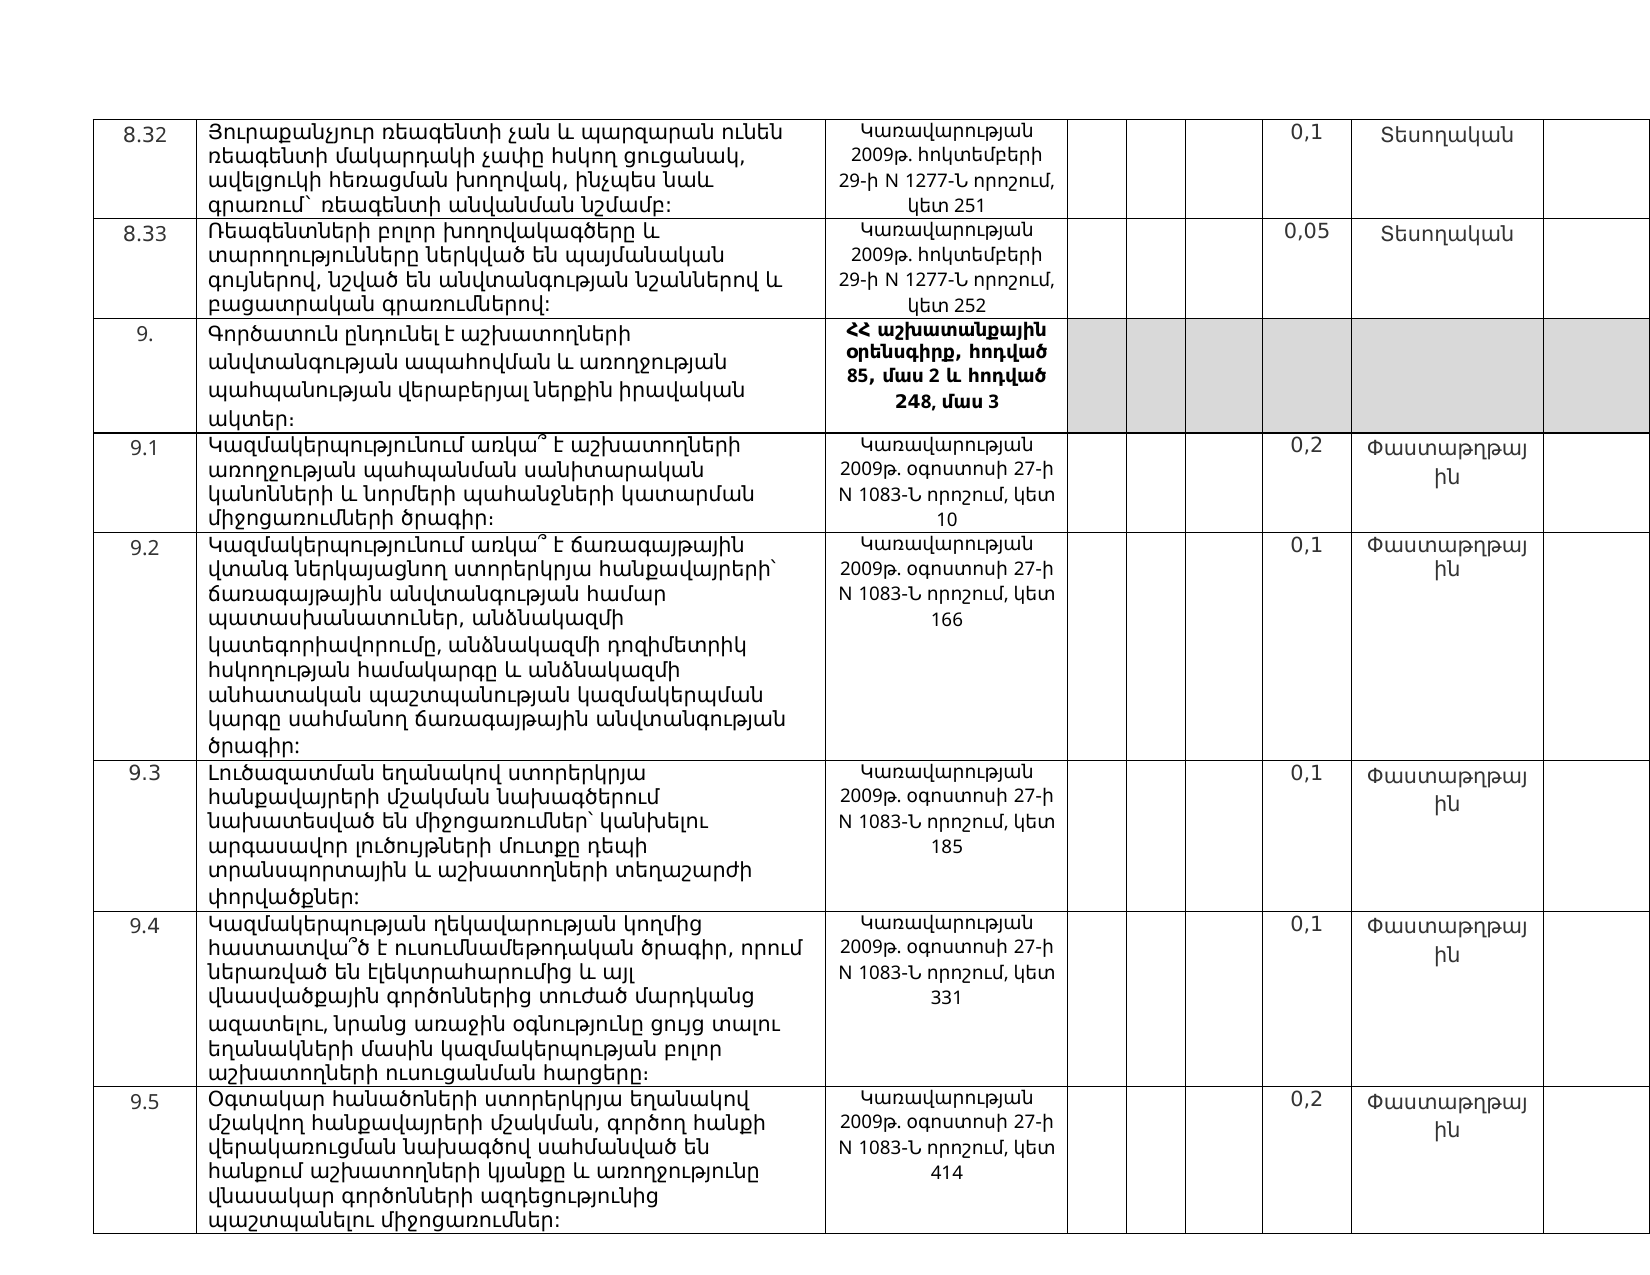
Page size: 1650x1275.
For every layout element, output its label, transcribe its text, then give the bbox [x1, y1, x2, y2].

table_cell 0,1 [1263, 120, 1351, 218]
table_cell [1186, 533, 1262, 760]
table_cell [1544, 434, 1649, 532]
table_cell [1068, 434, 1126, 532]
table_cell [1068, 319, 1126, 432]
table_cell 9.4 [94, 912, 196, 1086]
table_cell [1544, 219, 1649, 318]
table_cell Կառավարության 2009թ. օգոստոսի 27-ի N 1083-Ն որոշում, կետ 414 [826, 1087, 1067, 1232]
table_cell [1127, 1087, 1185, 1232]
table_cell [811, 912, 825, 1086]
table_cell [1068, 533, 1126, 760]
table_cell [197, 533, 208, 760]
table_cell [1068, 219, 1126, 318]
table_cell [1186, 912, 1262, 1086]
table_cell 0,1 [1263, 533, 1351, 760]
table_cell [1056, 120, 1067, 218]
table_cell Ռեագենտների բոլոր խողովակագծերը և տարողությունները ներկված են պայմանական գույներով, նշված են անվտանգության նշաններով և բացատրական գրառումներով: [197, 219, 825, 318]
table_cell 9. [94, 319, 196, 432]
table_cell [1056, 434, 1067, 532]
table_cell 9.3 [94, 761, 196, 911]
table_cell 0,2 [1263, 1087, 1351, 1232]
table_cell Տեսողական [1352, 219, 1543, 318]
table_cell [1263, 319, 1351, 432]
table_cell [1186, 761, 1262, 911]
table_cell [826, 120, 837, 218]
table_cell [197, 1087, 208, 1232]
table_cell Փաստաթղթային [1352, 533, 1543, 760]
table_cell [1544, 533, 1649, 760]
table_cell [1127, 761, 1185, 911]
table_cell 8.33 [94, 219, 196, 318]
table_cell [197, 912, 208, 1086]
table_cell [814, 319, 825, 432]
table_cell ՀՀ աշխատանքային օրենսգիրք, հոդված 85, մաս 2 և հոդված 248, մաս 3 [826, 319, 1067, 432]
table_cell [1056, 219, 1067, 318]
table_cell [1544, 1087, 1649, 1232]
table_cell [1544, 120, 1649, 218]
table_cell [1544, 319, 1649, 432]
table_cell 8.32 [94, 120, 196, 218]
table_cell [1186, 434, 1262, 532]
table_cell 9.5 [94, 1087, 196, 1232]
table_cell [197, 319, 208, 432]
table_cell Կազմակերպությունում առկա՞ է աշխատողների առողջության պահպանման սանիտարական կանոնների և նորմերի պահանջների կատարման միջոցառումների ծրագիր։ [197, 434, 825, 532]
table_cell Փաստաթղթային [1352, 434, 1543, 532]
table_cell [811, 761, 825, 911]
table_cell [1127, 319, 1185, 432]
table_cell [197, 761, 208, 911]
table_cell [1544, 761, 1649, 911]
table_cell Փաստաթղթային [1352, 761, 1543, 911]
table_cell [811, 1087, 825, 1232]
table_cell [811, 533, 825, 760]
table_cell [1127, 120, 1185, 218]
table_cell [1127, 533, 1185, 760]
table_cell [1127, 219, 1185, 318]
table_cell [1186, 219, 1262, 318]
table_cell [1127, 434, 1185, 532]
table_cell [1186, 1087, 1262, 1232]
table_cell 9.2 [94, 533, 196, 760]
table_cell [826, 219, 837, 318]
table_cell 0,1 [1263, 761, 1351, 911]
table_cell 0,2 [1263, 434, 1351, 532]
table_cell 0,1 [1263, 912, 1351, 1086]
table_cell [1068, 1087, 1126, 1232]
table_cell Տեսողական [1352, 120, 1543, 218]
table_cell [1068, 120, 1126, 218]
table_cell Յուրաքանչյուր ռեագենտի չան և պարզարան ունեն ռեագենտի մակարդակի չափը հսկող ցուցանակ, ավելցուկի հեռացման խողովակ, ինչպես նաև գրառում` ռեագենտի անվանման նշմամբ: [197, 120, 825, 218]
table_cell Կառավարության 2009թ. օգոստոսի 27-ի N 1083-Ն որոշում, կետ 331 [826, 912, 1067, 1086]
table_cell Կառավարության 2009թ. օգոստոսի 27-ի N 1083-Ն որոշում, կետ 166 [826, 533, 1067, 760]
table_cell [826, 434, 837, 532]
table_cell [1186, 319, 1262, 432]
table_cell [1127, 912, 1185, 1086]
table_cell [1068, 912, 1126, 1086]
table_cell 9.1 [94, 434, 196, 532]
table_cell Կառավարության 2009թ. օգոստոսի 27-ի N 1083-Ն որոշում, կետ 185 [826, 761, 1067, 911]
table_cell [1544, 912, 1649, 1086]
table_cell Փաստաթղթային [1352, 1087, 1543, 1232]
table_cell [1186, 120, 1262, 218]
table_cell [1068, 761, 1126, 911]
table_cell Փաստաթղթային [1352, 912, 1543, 1086]
table_cell [1352, 319, 1543, 432]
table_cell 0,05 [1263, 219, 1351, 318]
